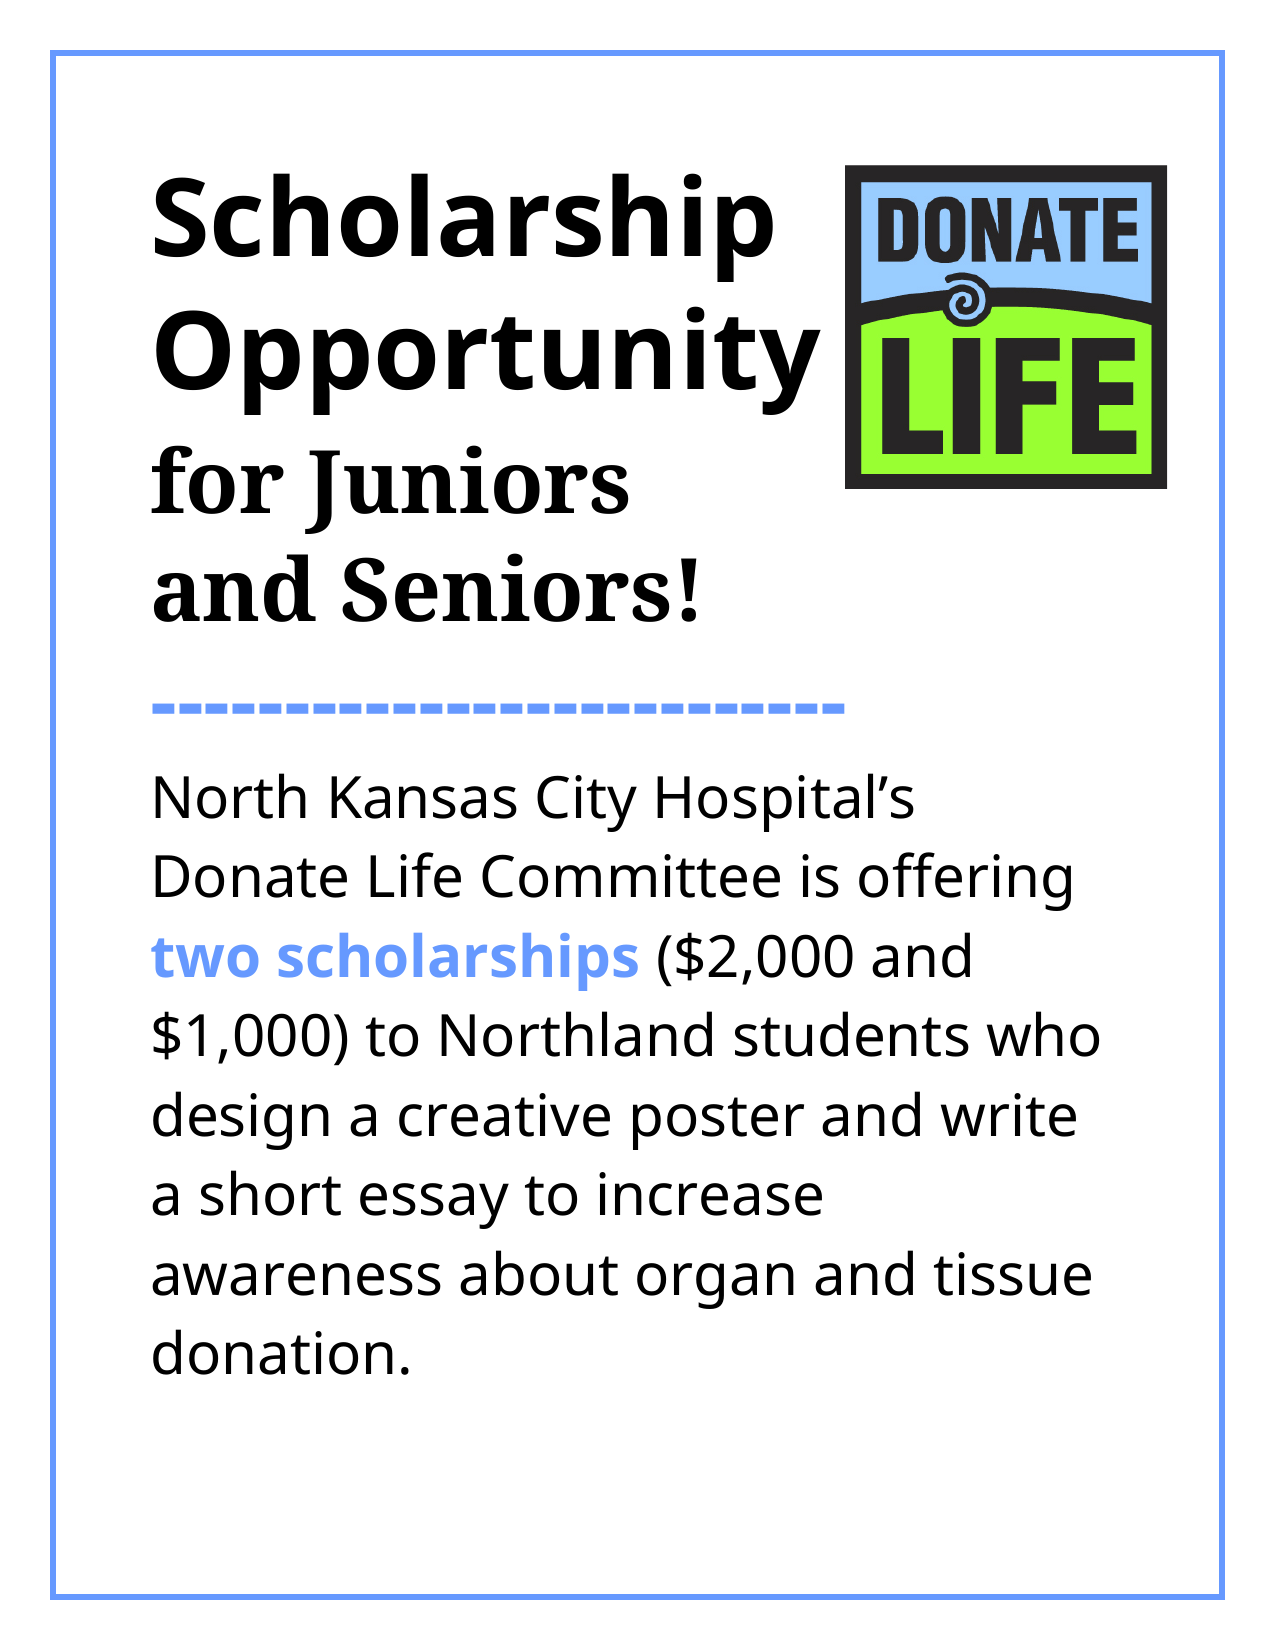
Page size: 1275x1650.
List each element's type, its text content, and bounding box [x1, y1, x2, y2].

text and Seniors! [150, 535, 1125, 642]
text ’s [150, 756, 1125, 836]
text Donate Life Committee is offering [150, 836, 1125, 915]
text -------------------------- [150, 642, 1125, 756]
text Scholarship [150, 150, 1125, 283]
text two scholarships ($2,000 and $1,000) to Northland students who design a creative poster and write a short essay to increase awareness about organ and tissue donation. [150, 915, 1125, 1392]
text for Juniors [150, 428, 1125, 535]
text Opportunity [150, 283, 845, 416]
picture [845, 165, 1168, 489]
